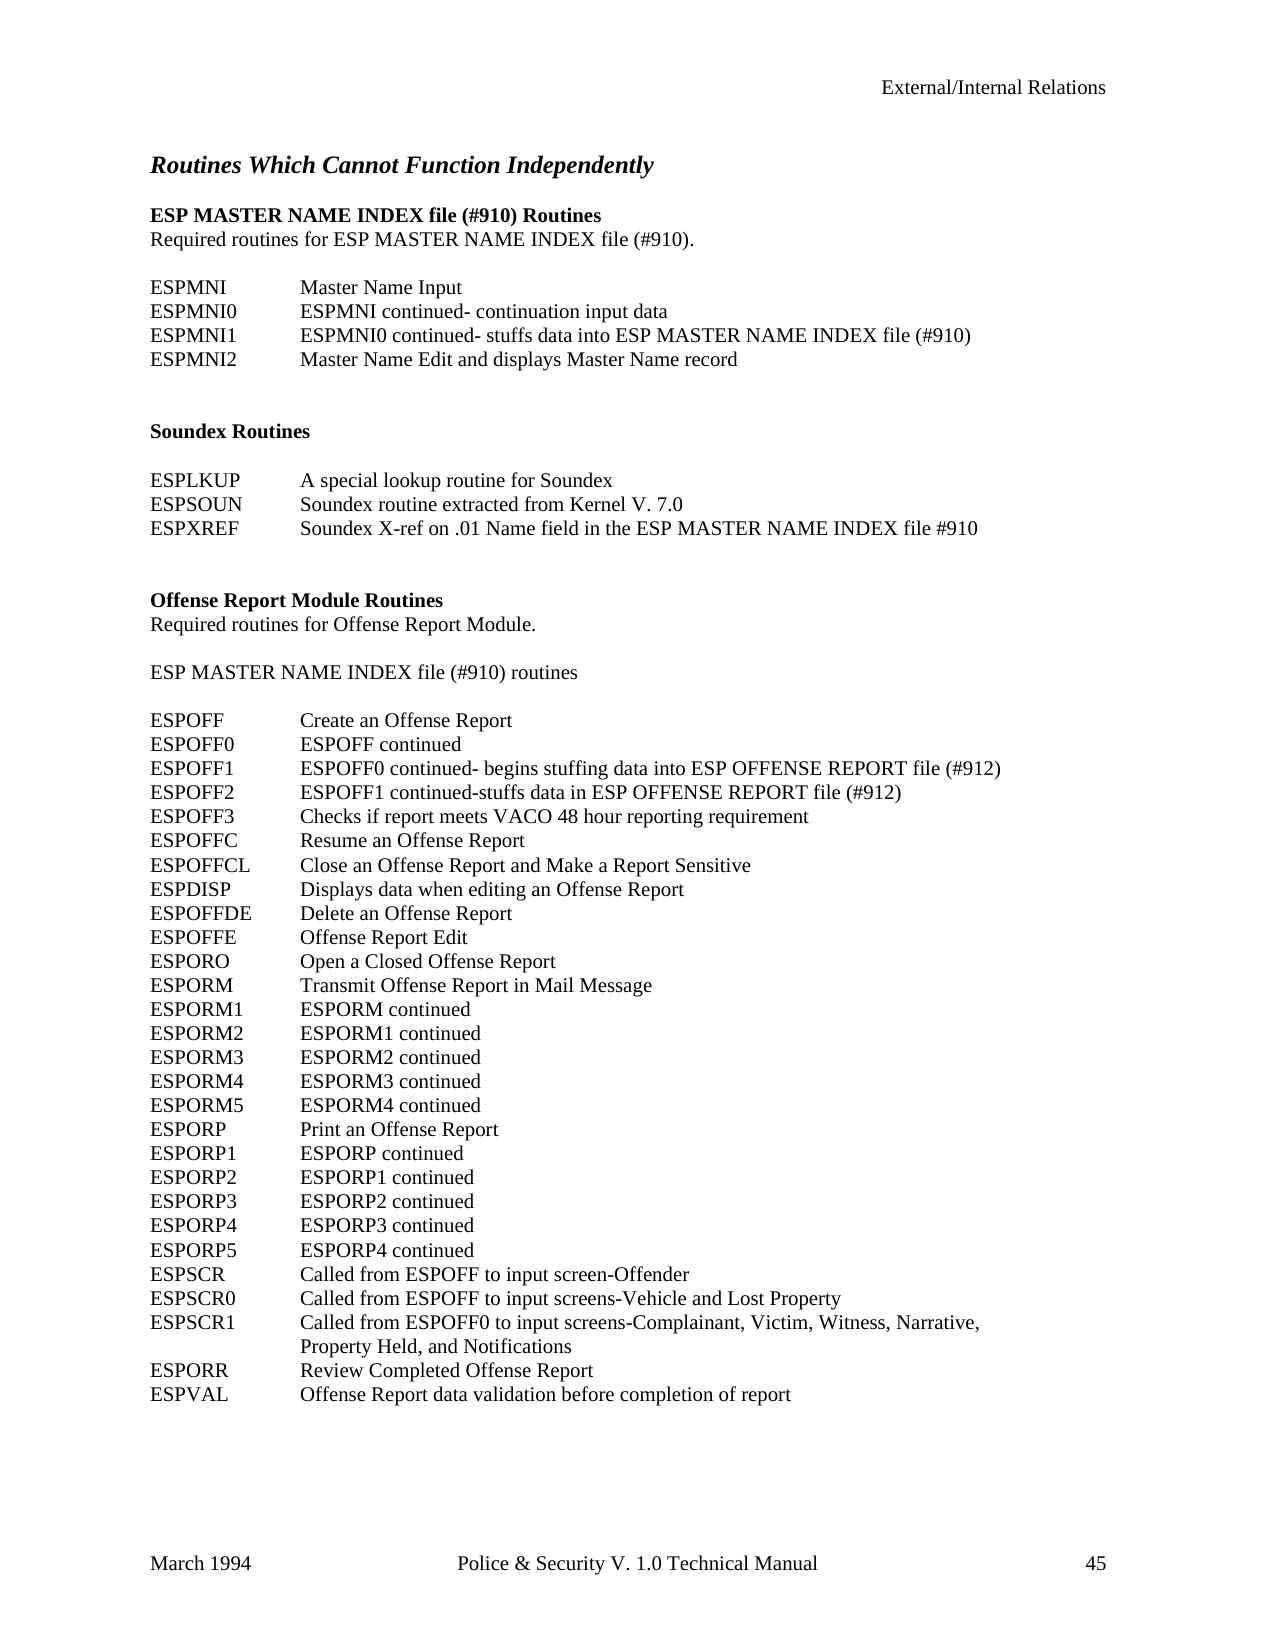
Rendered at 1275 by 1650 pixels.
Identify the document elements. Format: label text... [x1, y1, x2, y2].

text ESPORP Print an Offense Report [150, 1117, 1125, 1141]
text Required routines for Offense Report Module. [150, 612, 1125, 636]
text ESPORP1 ESPORP continued [150, 1141, 1125, 1165]
text ESPOFF Create an Offense Report [150, 708, 1125, 732]
text ESP MASTER NAME INDEX file (#910) routines [150, 660, 1125, 684]
text ESPORP2 ESPORP1 continued [150, 1165, 1125, 1189]
text ESPOFFDE Delete an Offense Report [150, 901, 1125, 925]
text ESPOFFC Resume an Offense Report [150, 828, 1125, 852]
text ESPSCR0 Called from ESPOFF to input screens-Vehicle and Lost Property [150, 1286, 1125, 1310]
text ESPORP4 ESPORP3 continued [150, 1213, 1125, 1237]
text ESPMNI2 Master Name Edit and displays Master Name record [150, 347, 1125, 371]
text ESPOFFCL Close an Offense Report and Make a Report Sensitive [150, 852, 1125, 877]
text ESPSOUN Soundex routine extracted from Kernel V. 7.0 [150, 492, 1125, 516]
text ESPORM1 ESPORM continued [150, 997, 1125, 1021]
text ESPORP5 ESPORP4 continued [150, 1237, 1125, 1262]
text ESPMNI0 ESPMNI continued- continuation input data [150, 299, 1125, 323]
text ESPSCR1 Called from ESPOFF0 to input screens-Complainant, Victim, Witness, Narrative, [150, 1310, 1125, 1334]
text ESPMNI1 ESPMNI0 continued- stuffs data into ESP MASTER NAME INDEX file (#910) [150, 323, 1125, 347]
text ESPOFF3 Checks if report meets VACO 48 hour reporting requirement [150, 804, 1125, 828]
text ESPORM2 ESPORM1 continued [150, 1021, 1125, 1045]
text ESPORM5 ESPORM4 continued [150, 1093, 1125, 1117]
subtitle Routines Which Cannot Function Independently [150, 150, 1125, 179]
text ESPVAL Offense Report data validation before completion of report [150, 1382, 1125, 1406]
text ESPSCR Called from ESPOFF to input screen-Offender [150, 1262, 1125, 1286]
text ESPLKUP A special lookup routine for Soundex [150, 467, 1125, 492]
text ESPORP3 ESPORP2 continued [150, 1189, 1125, 1213]
text ESPDISP Displays data when editing an Offense Report [150, 877, 1125, 901]
text ESPORO Open a Closed Offense Report [150, 949, 1125, 973]
text ESPXREF Soundex X-ref on .01 Name field in the ESP MASTER NAME INDEX file #910 [150, 516, 1125, 540]
text ESPORM Transmit Offense Report in Mail Message [150, 973, 1125, 997]
text ESPORM4 ESPORM3 continued [150, 1069, 1125, 1093]
text ESPMNI Master Name Input [150, 275, 1125, 299]
text Offense Report Module Routines [150, 588, 1125, 612]
text ESP MASTER NAME INDEX file (#910) Routines [150, 203, 1125, 227]
text ESPOFFE Offense Report Edit [150, 925, 1125, 949]
text ESPORM3 ESPORM2 continued [150, 1045, 1125, 1069]
text Property Held, and Notifications [225, 1334, 1125, 1358]
text ESPOFF1 ESPOFF0 continued- begins stuffing data into ESP OFFENSE REPORT file (#912) [150, 756, 1125, 780]
text ESPOFF0 ESPOFF continued [150, 732, 1125, 756]
text ESPORR Review Completed Offense Report [150, 1358, 1125, 1382]
text Soundex Routines [150, 419, 1125, 443]
text Required routines for ESP MASTER NAME INDEX file (#910). [150, 227, 1125, 251]
text ESPOFF2 ESPOFF1 continued-stuffs data in ESP OFFENSE REPORT file (#912) [150, 780, 1125, 804]
